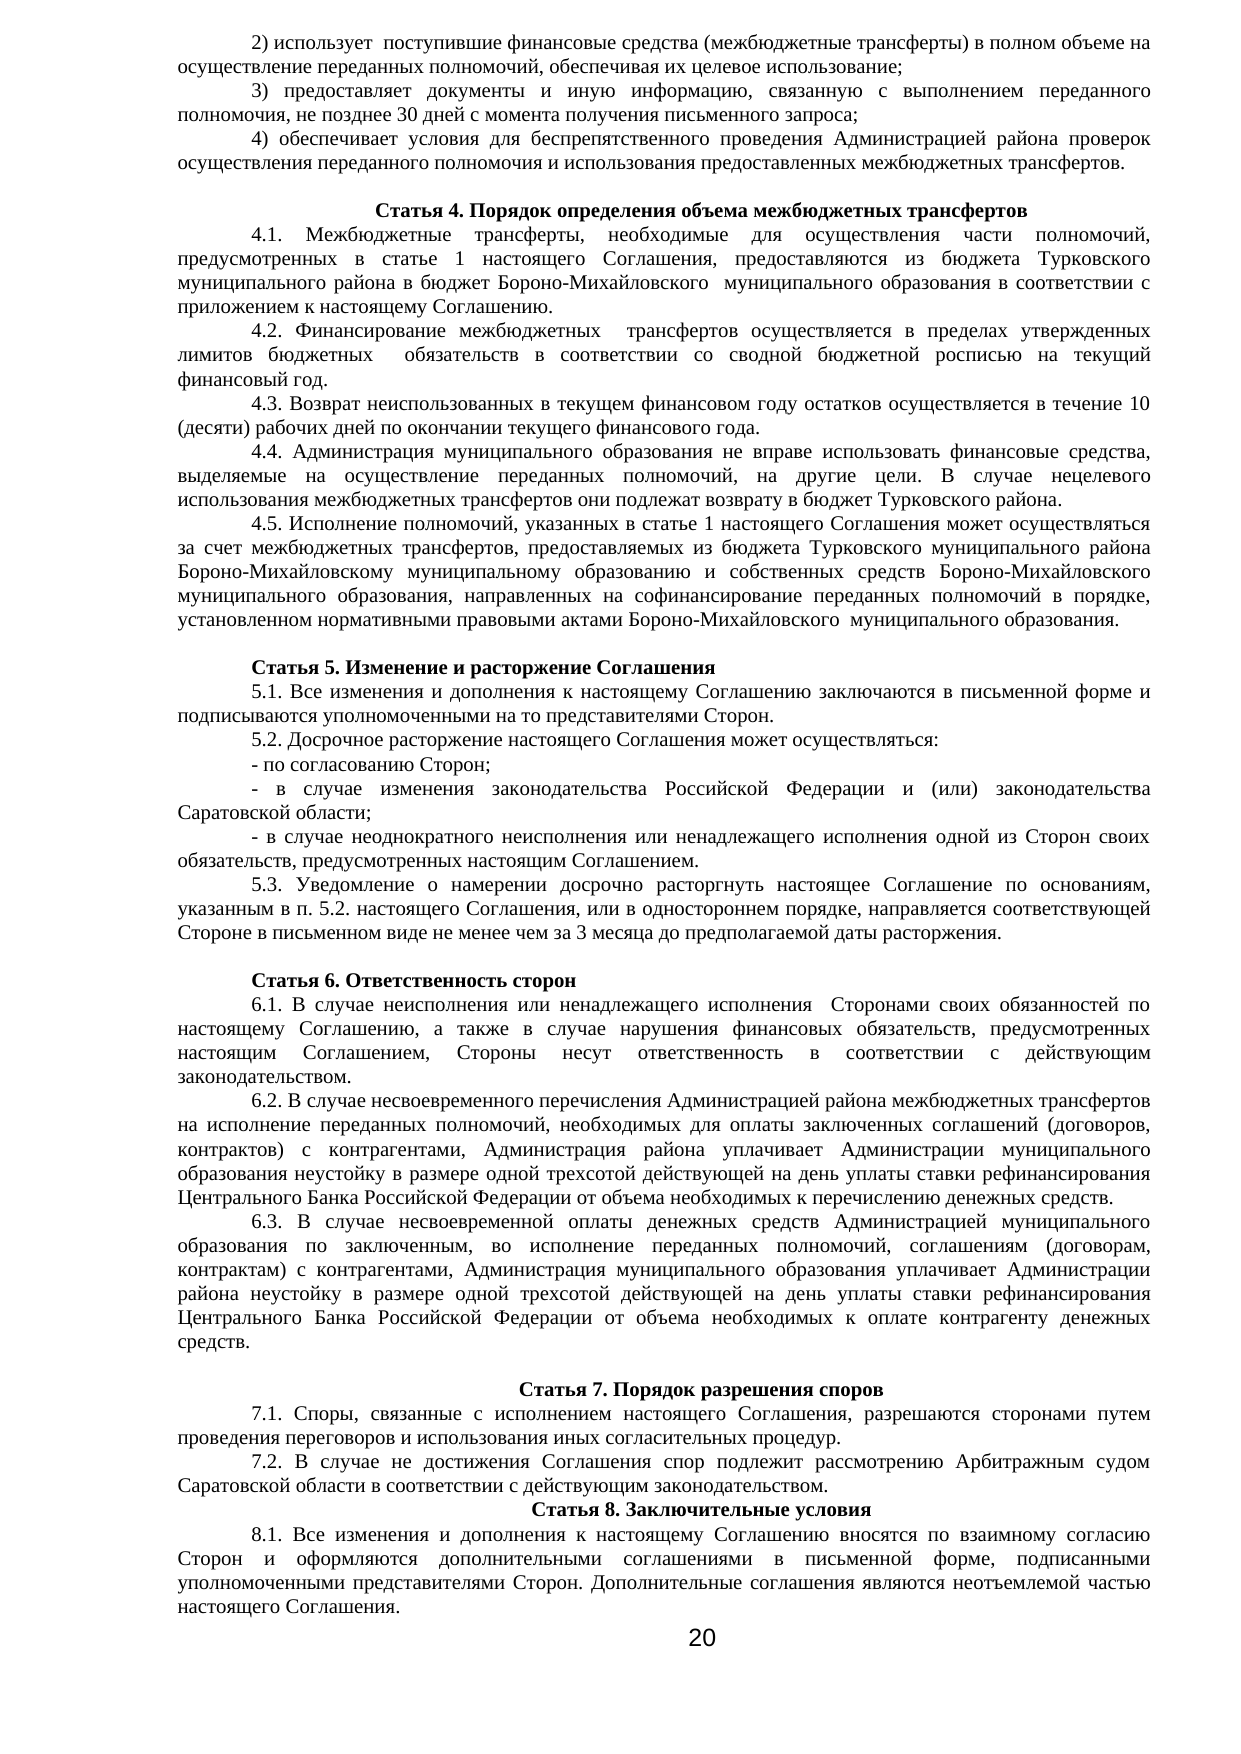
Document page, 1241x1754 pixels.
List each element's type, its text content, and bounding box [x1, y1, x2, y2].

text Статья 5. Изменение и расторжение Соглашения [177, 655, 1152, 679]
text Статья 4. Порядок определения объема межбюджетных трансфертов [177, 198, 1152, 222]
text 4.5. Исполнение полномочий, указанных в статье 1 настоящего Соглашения может осуществляться за счет межбюджетных трансфертов, предоставляемых из бюджета Турковского муниципального района Бороно-Михайловскому муниципальному образованию и собственных средств Бороно-Михайловского муниципального образования, направленных на софинансирование переданных полномочий в порядке, установленном нормативными правовыми актами Бороно-Михайловского муниципального образования. [177, 511, 1152, 631]
text 6.2. В случае несвоевременного перечисления Администрацией района межбюджетных трансфертов на исполнение переданных полномочий, необходимых для оплаты заключенных соглашений (договоров, контрактов) с контрагентами, Администрация района уплачивает Администрации муниципального образования неустойку в размере одной трехсотой действующей на день уплаты ставки рефинансирования Центрального Банка Российской Федерации от объема необходимых к перечислению денежных средств. [177, 1088, 1152, 1209]
text 4) обеспечивает условия для беспрепятственного проведения Администрацией района проверок осуществления переданного полномочия и использования предоставленных межбюджетных трансфертов. [177, 126, 1152, 174]
text 4.2. Финансирование межбюджетных трансфертов осуществляется в пределах утвержденных лимитов бюджетных обязательств в соответствии со сводной бюджетной росписью на текущий финансовый год. [177, 318, 1152, 391]
text 4.4. Администрация муниципального образования не вправе использовать финансовые средства, выделяемые на осуществление переданных полномочий, на другие цели. В случае нецелевого использования межбюджетных трансфертов они подлежат возврату в бюджет Турковского района. [177, 439, 1152, 511]
text 5.2. Досрочное расторжение настоящего Соглашения может осуществляться: [177, 727, 1152, 751]
text Статья 6. Ответственность сторон [177, 968, 1152, 992]
text 2) использует поступившие финансовые средства (межбюджетные трансферты) в полном объеме на осуществление переданных полномочий, обеспечивая их целевое использование; [177, 29, 1152, 78]
text 7.2. В случае не достижения Соглашения спор подлежит рассмотрению Арбитражным судом Саратовской области в соответствии с действующим законодательством. [177, 1449, 1152, 1497]
text 5.3. Уведомление о намерении досрочно расторгнуть настоящее Соглашение по основаниям, указанным в п. 5.2. настоящего Соглашения, или в одностороннем порядке, направляется соответствующей Стороне в письменном виде не менее чем за 3 месяца до предполагаемой даты расторжения. [177, 872, 1152, 944]
text 6.3. В случае несвоевременной оплаты денежных средств Администрацией муниципального образования по заключенным, во исполнение переданных полномочий, соглашениям (договорам, контрактам) с контрагентами, Администрация муниципального образования уплачивает Администрации района неустойку в размере одной трехсотой действующей на день уплаты ставки рефинансирования Центрального Банка Российской Федерации от объема необходимых к оплате контрагенту денежных средств. [177, 1209, 1152, 1353]
text 3) предоставляет документы и иную информацию, связанную с выполнением переданного полномочия, не позднее 30 дней с момента получения письменного запроса; [177, 78, 1152, 126]
text - по согласованию Сторон; [177, 751, 1152, 776]
text 4.3. Возврат неиспользованных в текущем финансовом году остатков осуществляется в течение 10 (десяти) рабочих дней по окончании текущего финансового года. [177, 391, 1152, 439]
text Статья 8. Заключительные условия [177, 1497, 1152, 1521]
text 8.1. Все изменения и дополнения к настоящему Соглашению вносятся по взаимному согласию Сторон и оформляются дополнительными соглашениями в письменной форме, подписанными уполномоченными представителями Сторон. Дополнительные соглашения являются неотъемлемой частью настоящего Соглашения. [177, 1521, 1152, 1618]
text Статья 7. Порядок разрешения споров [177, 1377, 1152, 1401]
text - в случае изменения законодательства Российской Федерации и (или) законодательства Саратовской области; [177, 776, 1152, 824]
text 7.1. Споры, связанные с исполнением настоящего Соглашения, разрешаются сторонами путем проведения переговоров и использования иных согласительных процедур. [177, 1401, 1152, 1449]
text 4.1. Межбюджетные трансферты, необходимые для осуществления части полномочий, предусмотренных в статье 1 настоящего Соглашения, предоставляются из бюджета Турковского муниципального района в бюджет Бороно-Михайловского муниципального образования в соответствии с приложением к настоящему Соглашению. [177, 222, 1152, 318]
text - в случае неоднократного неисполнения или ненадлежащего исполнения одной из Сторон своих обязательств, предусмотренных настоящим Соглашением. [177, 824, 1152, 872]
text 5.1. Все изменения и дополнения к настоящему Соглашению заключаются в письменной форме и подписываются уполномоченными на то представителями Сторон. [177, 679, 1152, 727]
text 6.1. В случае неисполнения или ненадлежащего исполнения Сторонами своих обязанностей по настоящему Соглашению, а также в случае нарушения финансовых обязательств, предусмотренных настоящим Соглашением, Стороны несут ответственность в соответствии с действующим законодательством. [177, 992, 1152, 1088]
